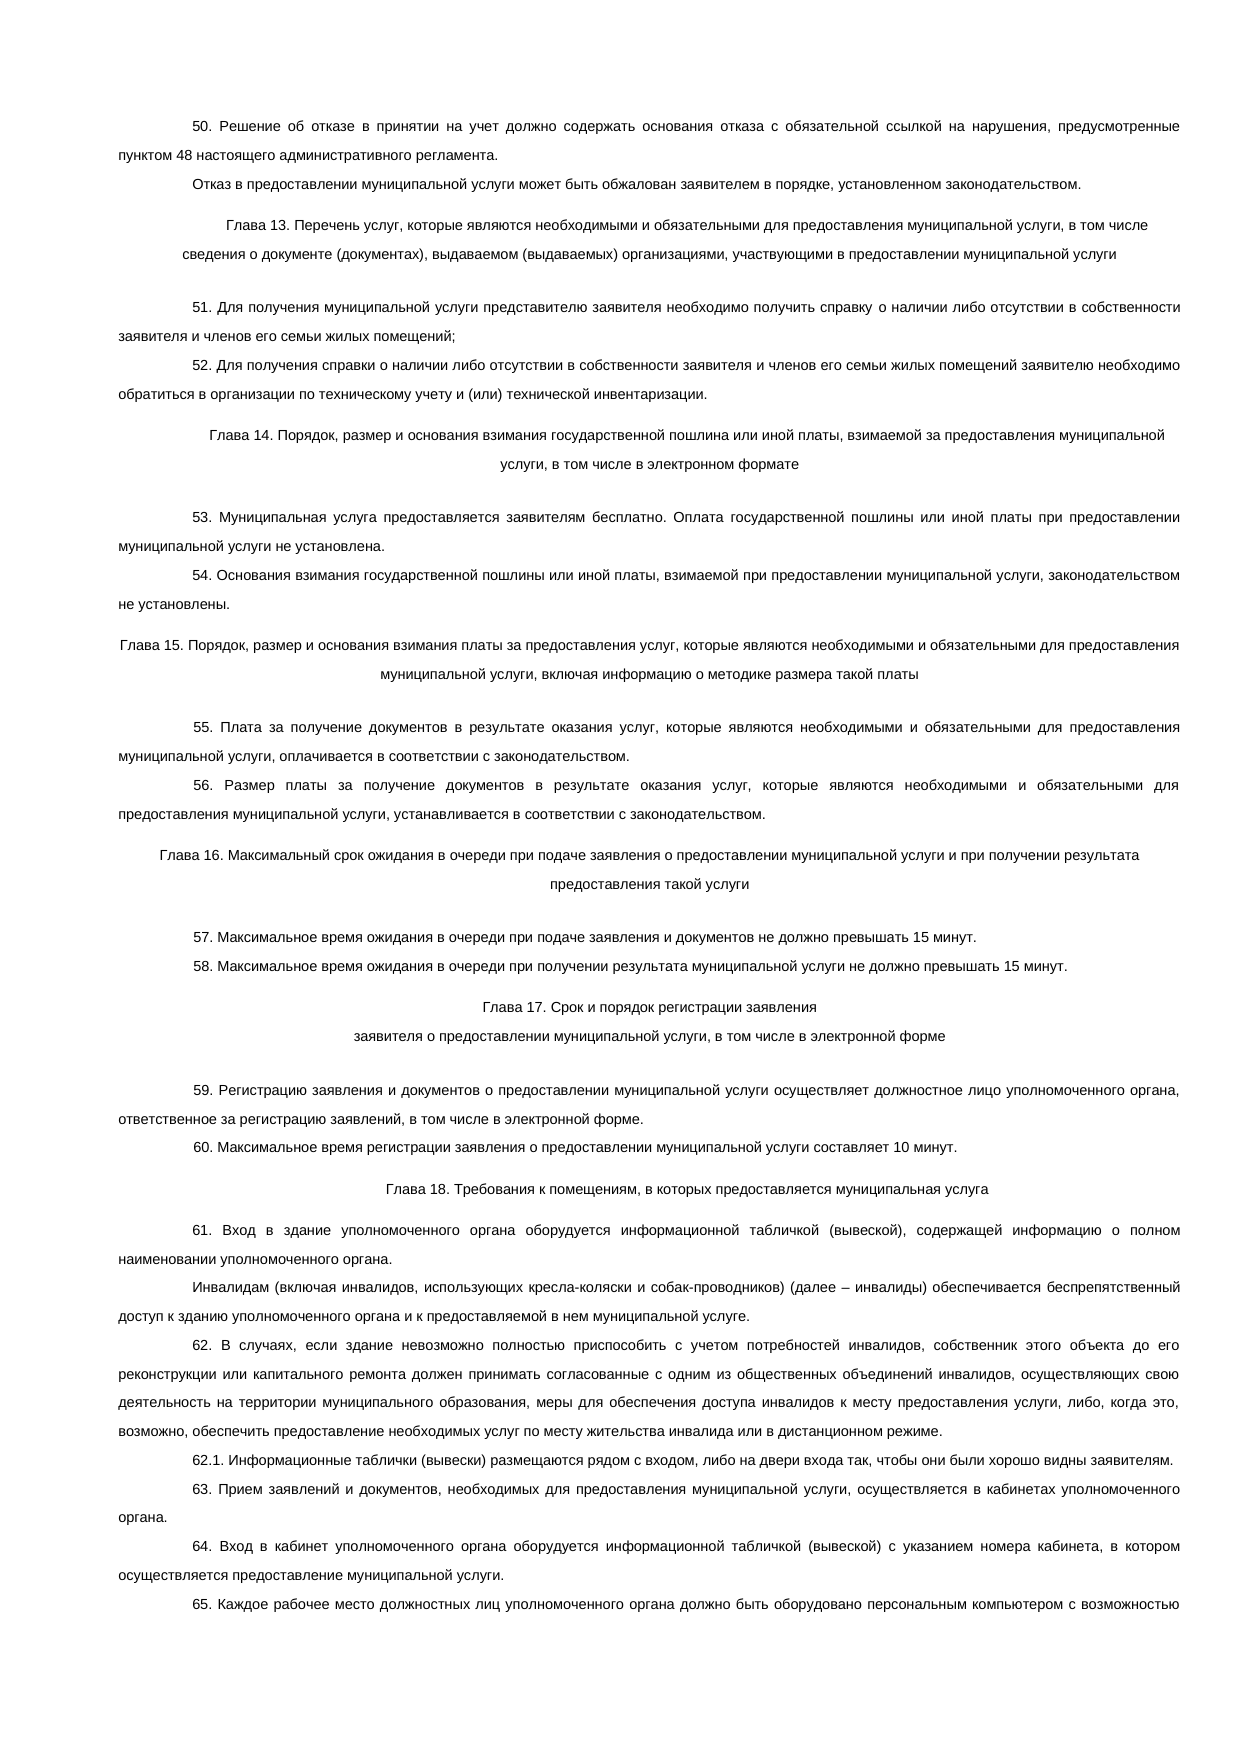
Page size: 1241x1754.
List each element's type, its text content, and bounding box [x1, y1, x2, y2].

text 57. Максимальное время ожидания в очереди при подаче заявления и документов не должно превышать 15 минут. [118, 929, 1181, 958]
text 64. Вход в кабинет уполномоченного органа оборудуется информационной табличкой (вывеской) с указанием номера кабинета, в котором осуществляется предоставление муниципальной услуги. [118, 1538, 1181, 1596]
text 62. В случаях, если здание невозможно полностью приспособить с учетом потребностей инвалидов, собственник этого объекта до его реконструкции или капитального ремонта должен принимать согласованные с одним из общественных объединений инвалидов, осуществляющих свою деятельность на территории муниципального образования, меры для обеспечения доступа инвалидов к месту предоставления услуги, либо, когда это, возможно, обеспечить предоставление необходимых услуг по месту жительства инвалида или в дистанционном режиме. [118, 1337, 1181, 1452]
text 59. Регистрацию заявления и документов о предоставлении муниципальной услуги осуществляет должностное лицо уполномоченного органа, ответственное за регистрацию заявлений, в том числе в электронной форме. [118, 1082, 1181, 1139]
text 58. Максимальное время ожидания в очереди при получении результата муниципальной услуги не должно превышать 15 минут. [118, 958, 1181, 987]
text 55. Плата за получение документов в результате оказания услуг, которые являются необходимыми и обязательными для предоставления муниципальной услуги, оплачивается в соответствии с законодательством. [118, 719, 1181, 777]
text 51. Для получения муниципальной услуги представителю заявителя необходимо получить справку о наличии либо отсутствии в собственности заявителя и членов его семьи жилых помещений; [118, 299, 1181, 357]
text 56. Размер платы за получение документов в результате оказания услуг, которые являются необходимыми и обязательными для предоставления муниципальной услуги, устанавливается в соответствии с законодательством. [118, 777, 1181, 834]
text заявителя о предоставлении муниципальной услуги, в том числе в электронной форме [118, 1028, 1181, 1057]
text Глава 18. Требования к помещениям, в которых предоставляется муниципальная услуга [118, 1181, 1181, 1209]
text Глава 16. Максимальный срок ожидания в очереди при подаче заявления о предоставлении муниципальной услуги и при получении результата предоставления такой услуги [118, 847, 1181, 904]
text Инвалидам (включая инвалидов, использующих кресла-коляски и собак-проводников) (далее – инвалиды) обеспечивается беспрепятственный доступ к зданию уполномоченного органа и к предоставляемой в нем муниципальной услуге. [118, 1279, 1181, 1337]
text Глава 15. Порядок, размер и основания взимания платы за предоставления услуг, которые являются необходимыми и обязательными для предоставления муниципальной услуги, включая информацию о методике размера такой платы [118, 637, 1181, 694]
text 52. Для получения справки о наличии либо отсутствии в собственности заявителя и членов его семьи жилых помещений заявителю необходимо обратиться в организации по техническому учету и (или) технической инвентаризации. [118, 357, 1181, 414]
text 50. Решение об отказе в принятии на учет должно содержать основания отказа с обязательной ссылкой на нарушения, предусмотренные пунктом 48 настоящего административного регламента. [118, 118, 1181, 176]
text Глава 13. Перечень услуг, которые являются необходимыми и обязательными для предоставления муниципальной услуги, в том числе сведения о документе (документах), выдаваемом (выдаваемых) организациями, участвующими в предоставлении муниципальной услуги [118, 217, 1181, 274]
text 61. Вход в здание уполномоченного органа оборудуется информационной табличкой (вывеской), содержащей информацию о полном наименовании уполномоченного органа. [118, 1222, 1181, 1279]
text 63. Прием заявлений и документов, необходимых для предоставления муниципальной услуги, осуществляется в кабинетах уполномоченного органа. [118, 1481, 1181, 1538]
text 54. Основания взимания государственной пошлины или иной платы, взимаемой при предоставлении муниципальной услуги, законодательством не установлены. [118, 567, 1181, 624]
text 60. Максимальное время регистрации заявления о предоставлении муниципальной услуги составляет 10 минут. [118, 1139, 1181, 1168]
text Глава 14. Порядок, размер и основания взимания государственной пошлина или иной платы, взимаемой за предоставления муниципальной услуги, в том числе в электронном формате [118, 427, 1181, 484]
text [118, 1596, 1181, 1624]
text 53. Муниципальная услуга предоставляется заявителям бесплатно. Оплата государственной пошлины или иной платы при предоставлении муниципальной услуги не установлена. [118, 509, 1181, 567]
text Глава 17. Срок и порядок регистрации заявления [118, 999, 1181, 1028]
text Отказ в предоставлении муниципальной услуги может быть обжалован заявителем в порядке, установленном законодательством. [118, 176, 1181, 204]
text 62.1. Информационные таблички (вывески) размещаются рядом с входом, либо на двери входа так, чтобы они были хорошо видны заявителям. [118, 1452, 1181, 1481]
